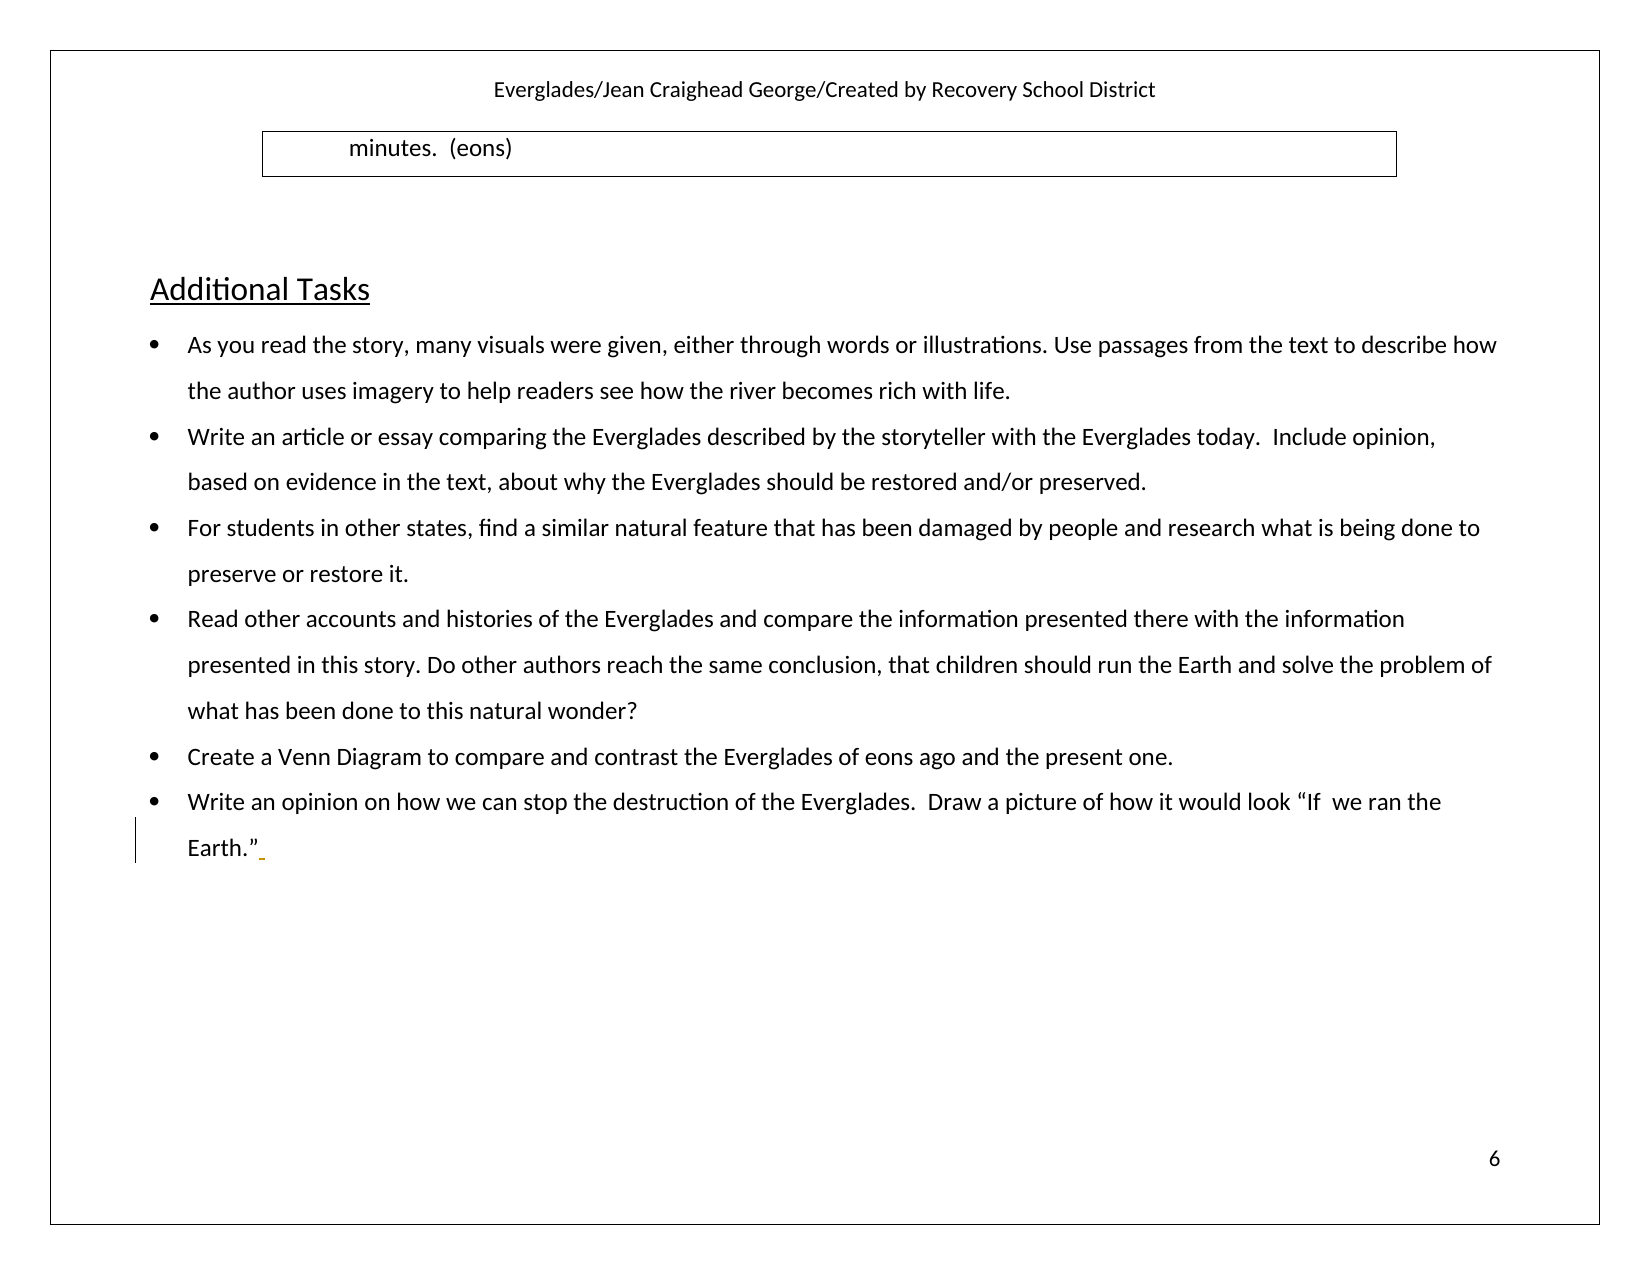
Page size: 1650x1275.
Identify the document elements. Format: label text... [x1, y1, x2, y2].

list Read other accounts and histories of the Everglades and compare the information presented there with the information presented in this story. Do other authors reach the same conclusion, that children should run the Earth and solve the problem of what has been done to this natural wonder? [150, 604, 1500, 726]
list Write an opinion on how we can stop the destruction of the Everglades. Draw a picture of how it would look “If we ran the Earth.” [150, 787, 1500, 863]
list Write an article or essay comparing the Everglades described by the storyteller with the Everglades today. Include opinion, based on evidence in the text, about why the Everglades should be restored and/or preserved. [150, 421, 1500, 497]
list As you read the story, many visuals were given, either through words or illustrations. Use passages from the text to describe how the author uses imagery to help readers see how the river becomes rich with life. [150, 329, 1500, 406]
text Additional Tasks [150, 268, 1500, 309]
list For students in other states, find a similar natural feature that has been damaged by people and research what is being done to preserve or restore it. [150, 512, 1500, 588]
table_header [263, 132, 1396, 176]
list Create a Venn Diagram to compare and contrast the Everglades of eons ago and the present one. [150, 741, 1500, 771]
